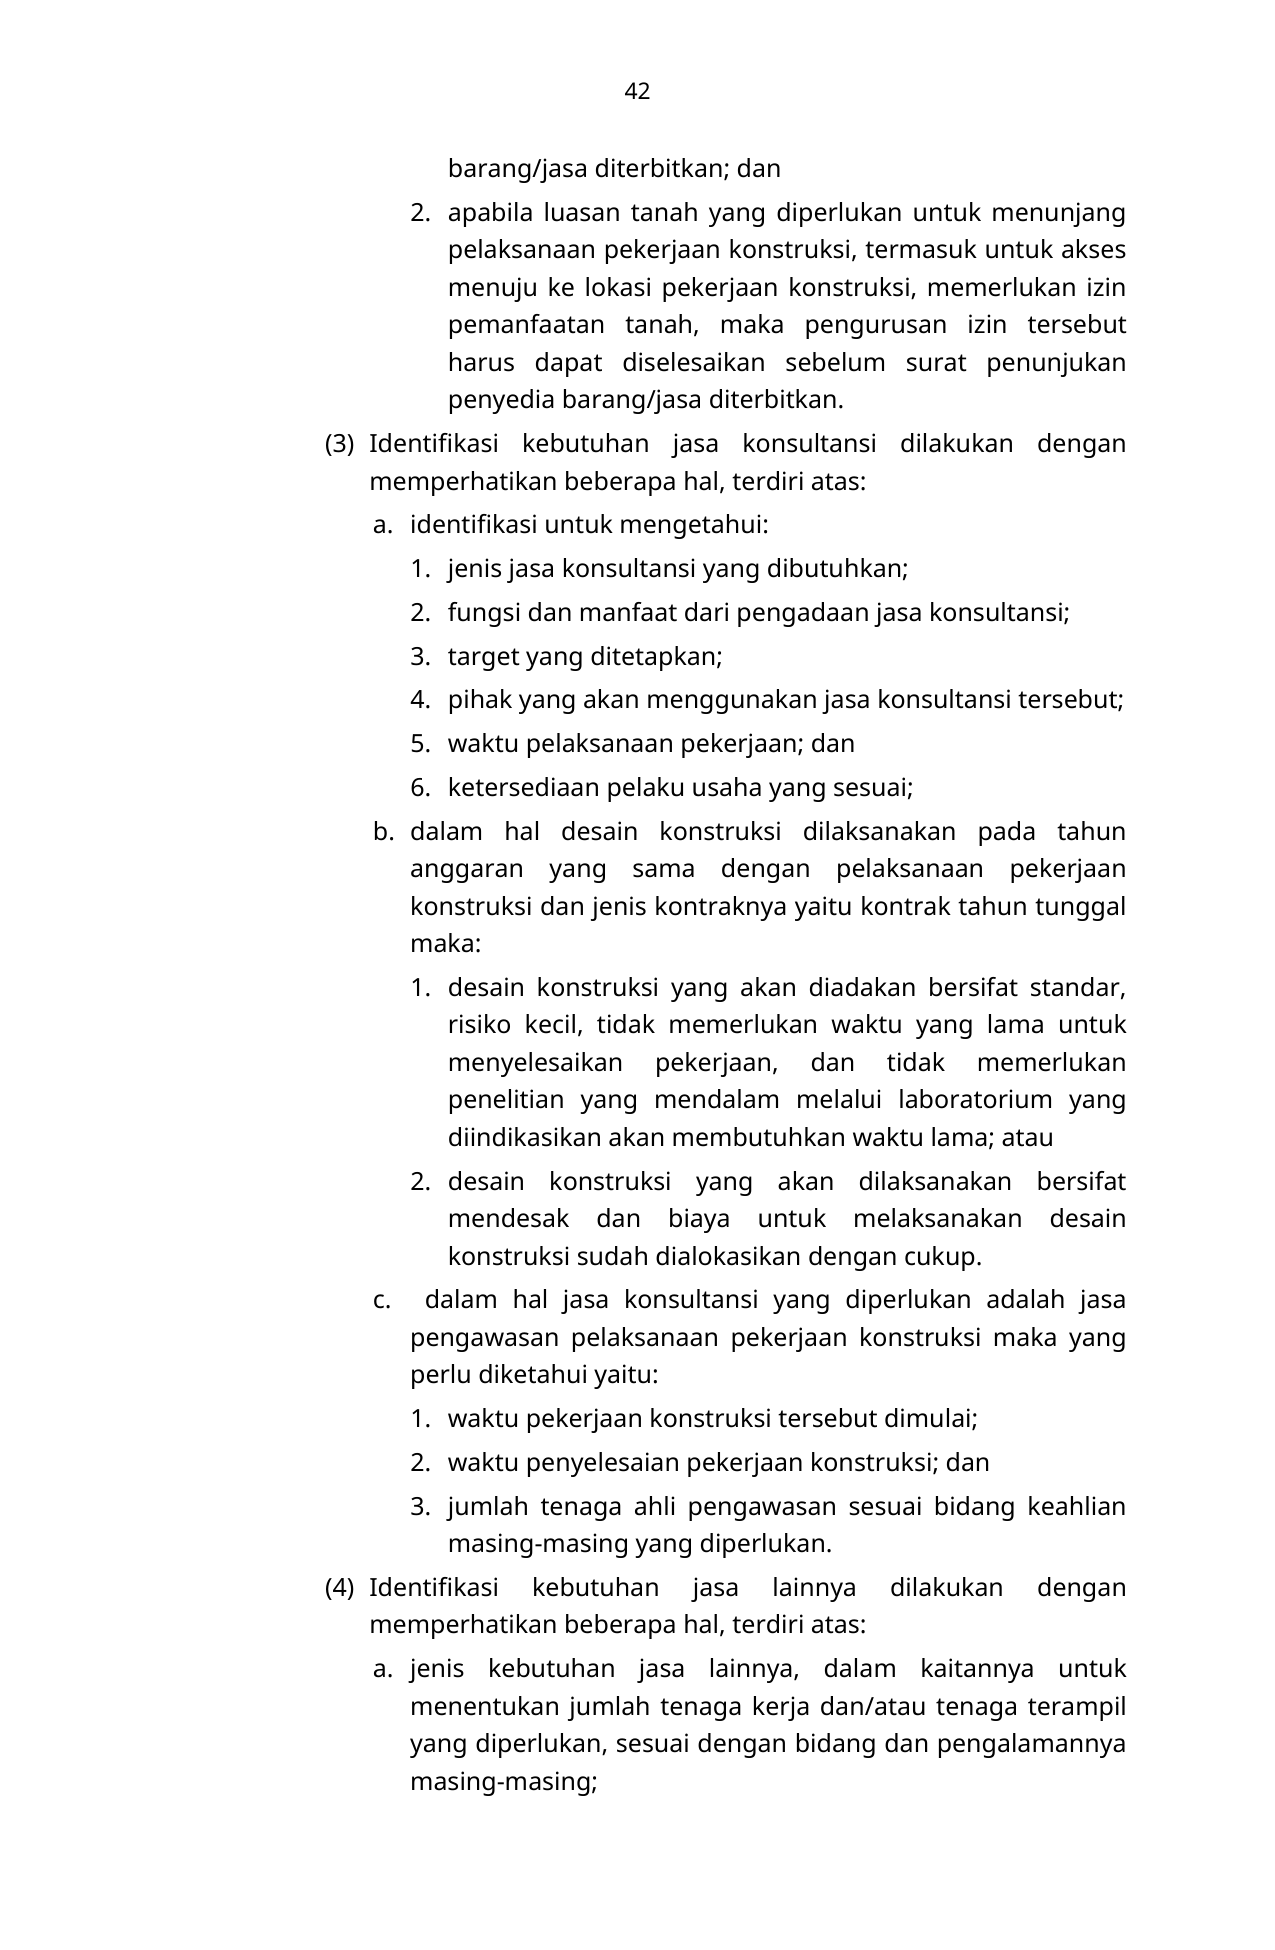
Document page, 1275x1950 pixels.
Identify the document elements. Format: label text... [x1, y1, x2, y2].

list waktu penyelesaian pekerjaan konstruksi; dan [410, 1441, 1127, 1479]
list fungsi dan manfaat dari pengadaan jasa konsultansi; [410, 591, 1127, 629]
list dalam hal jasa konsultansi yang diperlukan adalah jasa pengawasan pelaksanaan pekerjaan konstruksi maka yang perlu diketahui yaitu: [373, 1279, 1127, 1391]
list desain konstruksi yang akan diadakan bersifat standar, risiko kecil, tidak memerlukan waktu yang lama untuk menyelesaikan pekerjaan, dan tidak memerlukan penelitian yang mendalam melalui laboratorium yang diindikasikan akan membutuhkan waktu lama; atau [410, 966, 1127, 1154]
list ketersediaan pelaku usaha yang sesuai; [410, 766, 1127, 804]
list waktu pelaksanaan pekerjaan; dan [410, 723, 1127, 760]
list target yang ditetapkan; [410, 635, 1127, 673]
list Identifikasi kebutuhan jasa konsultansi dilakukan dengan memperhatikan beberapa hal, terdiri atas: [325, 423, 1127, 498]
list waktu pekerjaan konstruksi tersebut dimulai; [410, 1398, 1127, 1435]
list desain konstruksi yang akan dilaksanakan bersifat mendesak dan biaya untuk melaksanakan desain konstruksi sudah dialokasikan dengan cukup. [410, 1160, 1127, 1273]
list jumlah tenaga ahli pengawasan sesuai bidang keahlian masing-masing yang diperlukan. [410, 1485, 1127, 1560]
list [410, 148, 1127, 185]
list jenis jasa konsultansi yang dibutuhkan; [410, 548, 1127, 585]
list identifikasi untuk mengetahui: [373, 504, 1127, 541]
list apabila luasan tanah yang diperlukan untuk menunjang pelaksanaan pekerjaan konstruksi, termasuk untuk akses menuju ke lokasi pekerjaan konstruksi, memerlukan izin pemanfaatan tanah, maka pengurusan izin tersebut harus dapat diselesaikan sebelum surat penunjukan penyedia barang/jasa diterbitkan. [410, 191, 1127, 416]
list pihak yang akan menggunakan jasa konsultansi tersebut; [410, 679, 1127, 716]
list Identifikasi kebutuhan jasa lainnya dilakukan dengan memperhatikan beberapa hal, terdiri atas: [325, 1566, 1127, 1641]
list dalam hal desain konstruksi dilaksanakan pada tahun anggaran yang sama dengan pelaksanaan pekerjaan konstruksi dan jenis kontraknya yaitu kontrak tahun tunggal maka: [373, 810, 1127, 960]
list jenis kebutuhan jasa lainnya, dalam kaitannya untuk menentukan jumlah tenaga kerja dan/atau tenaga terampil yang diperlukan, sesuai dengan bidang dan pengalamannya masing-masing; [373, 1648, 1127, 1798]
